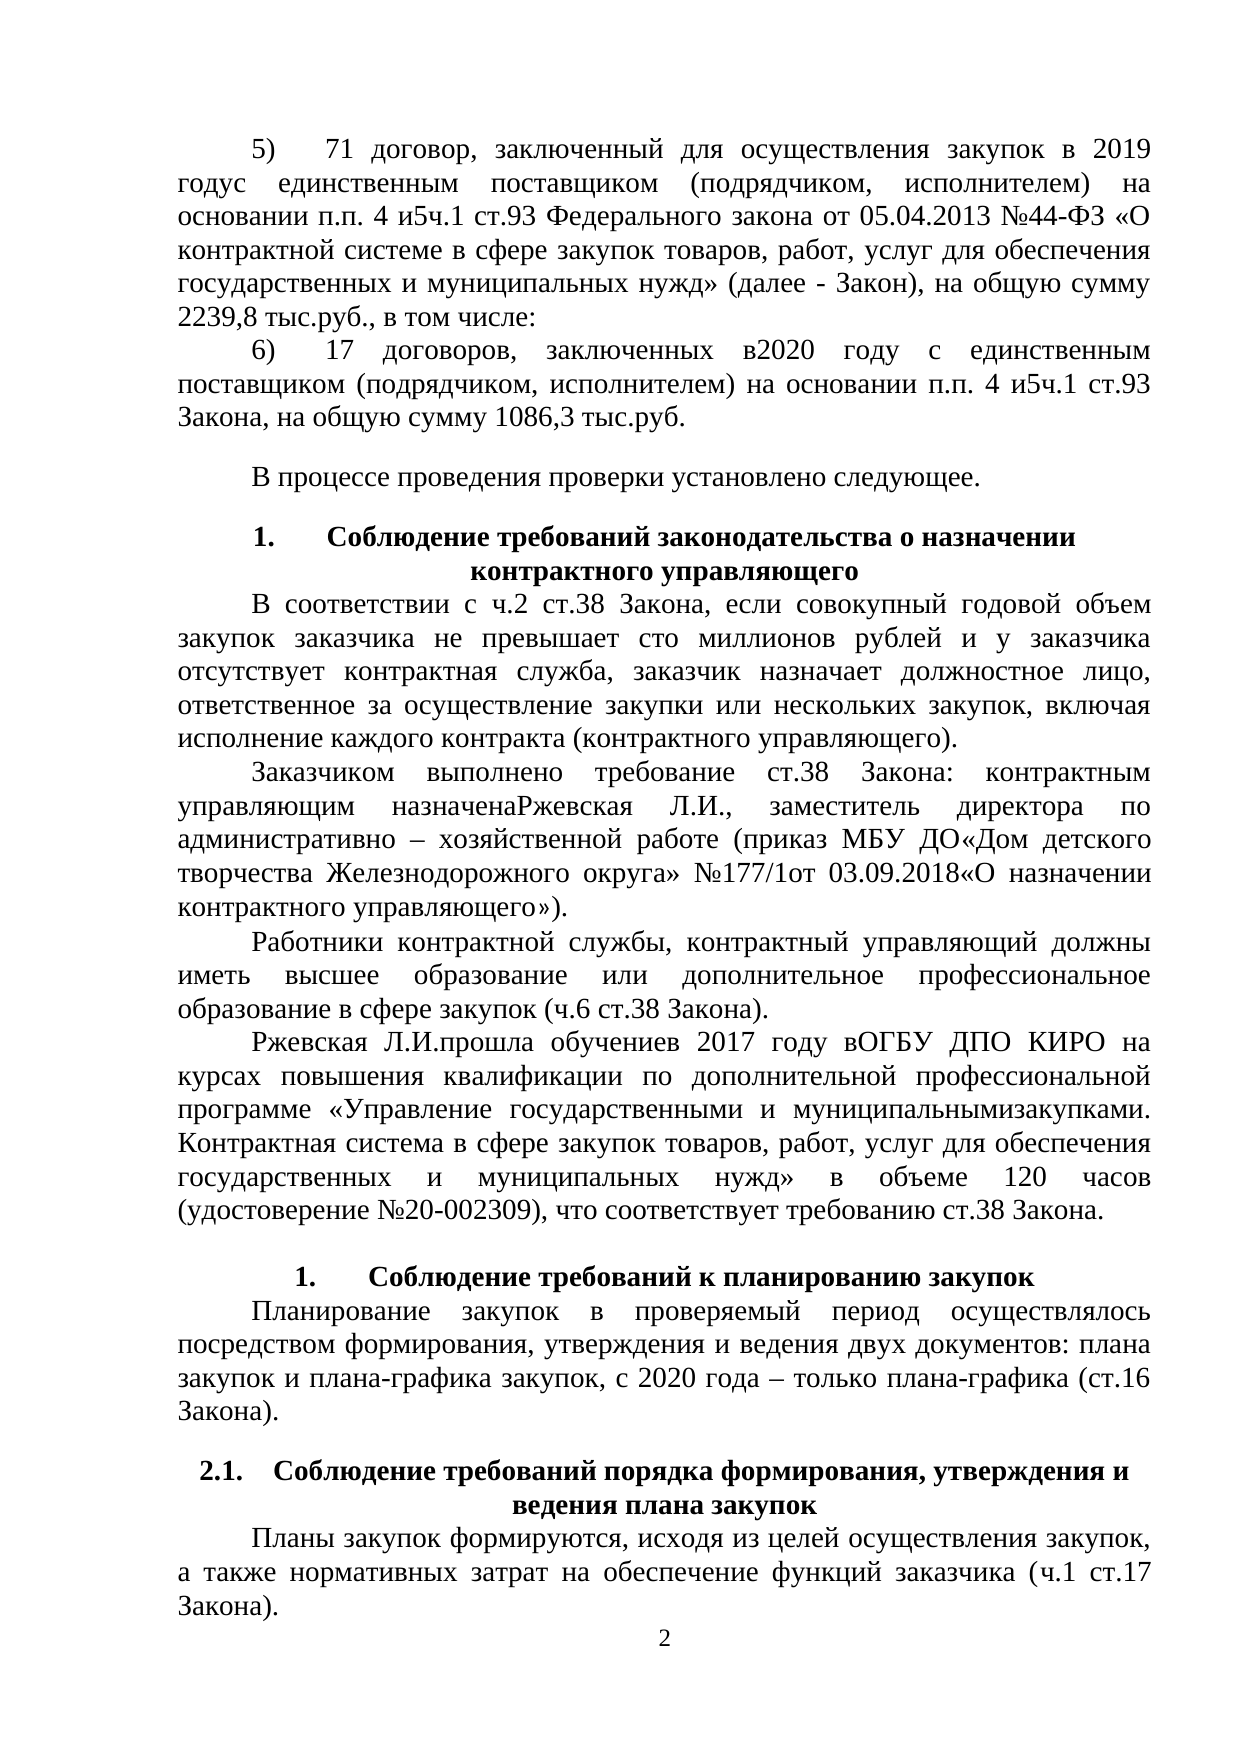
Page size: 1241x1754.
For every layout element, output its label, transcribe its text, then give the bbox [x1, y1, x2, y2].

text Ржевская Л.И.прошла обучениев 2017 году вОГБУ ДПО КИРО на курсах повышения квалификации по дополнительной профессиональной программе «Управление государственными и муниципальнымизакупками. Контрактная система в сфере закупок товаров, работ, услуг для обеспечения государственных и муниципальных нужд» в объеме 120 часов (удостоверение №20-002309), что соответствует требованию ст.38 Закона. [177, 1024, 1152, 1226]
text В соответствии с ч.2 ст.38 Закона, если совокупный годовой объем закупок заказчика не превышает сто миллионов рублей и у заказчика отсутствует контрактная служба, заказчик назначает должностное лицо, ответственное за осуществление закупки или нескольких закупок, включая исполнение каждого контракта (контрактного управляющего). [177, 586, 1152, 754]
list Соблюдение требований к планированию закупок [177, 1259, 1152, 1293]
list 17 договоров, заключенных в2020 году с единственным поставщиком (подрядчиком, исполнителем) на основании п.п. 4 и5ч.1 ст.93 Закона, на общую сумму 1086,3 тыс.руб. [177, 332, 1152, 433]
list Соблюдение требований порядка формирования, утверждения и ведения плана закупок [177, 1453, 1152, 1521]
text Работники контрактной службы, контрактный управляющий должны иметь высшее образование или дополнительное профессиональное образование в сфере закупок (ч.6 ст.38 Закона). [177, 924, 1152, 1024]
list 71 договор, заключенный для осуществления закупок в 2019 годус единственным поставщиком (подрядчиком, исполнителем) на основании п.п. 4 и5ч.1 ст.93 Федерального закона от 05.04.2013 №44-ФЗ «О контрактной системе в сфере закупок товаров, работ, услуг для обеспечения государственных и муниципальных нужд» (далее - Закон), на общую сумму 2239,8 тыс.руб., в том числе: [177, 131, 1152, 332]
text Планы закупок формируются, исходя из целей осуществления закупок, а также нормативных затрат на обеспечение функций заказчика (ч.1 ст.17 Закона). [177, 1521, 1152, 1621]
text В процессе проведения проверки установлено следующее. [177, 459, 1152, 493]
text Планирование закупок в проверяемый период осуществлялось посредством формирования, утверждения и ведения двух документов: плана закупок и плана-графика закупок, с 2020 года – только плана-графика (ст.16 Закона). [177, 1293, 1152, 1427]
list Соблюдение требований законодательства о назначении контрактного управляющего [177, 519, 1152, 586]
text Заказчиком выполнено требование ст.38 Закона: контрактным управляющим назначенаРжевская Л.И., заместитель директора по административно – хозяйственной работе (приказ МБУ ДО«Дом детского творчества Железнодорожного округа» №177/1от 03.09.2018«О назначении контрактного управляющего»). [177, 754, 1152, 924]
